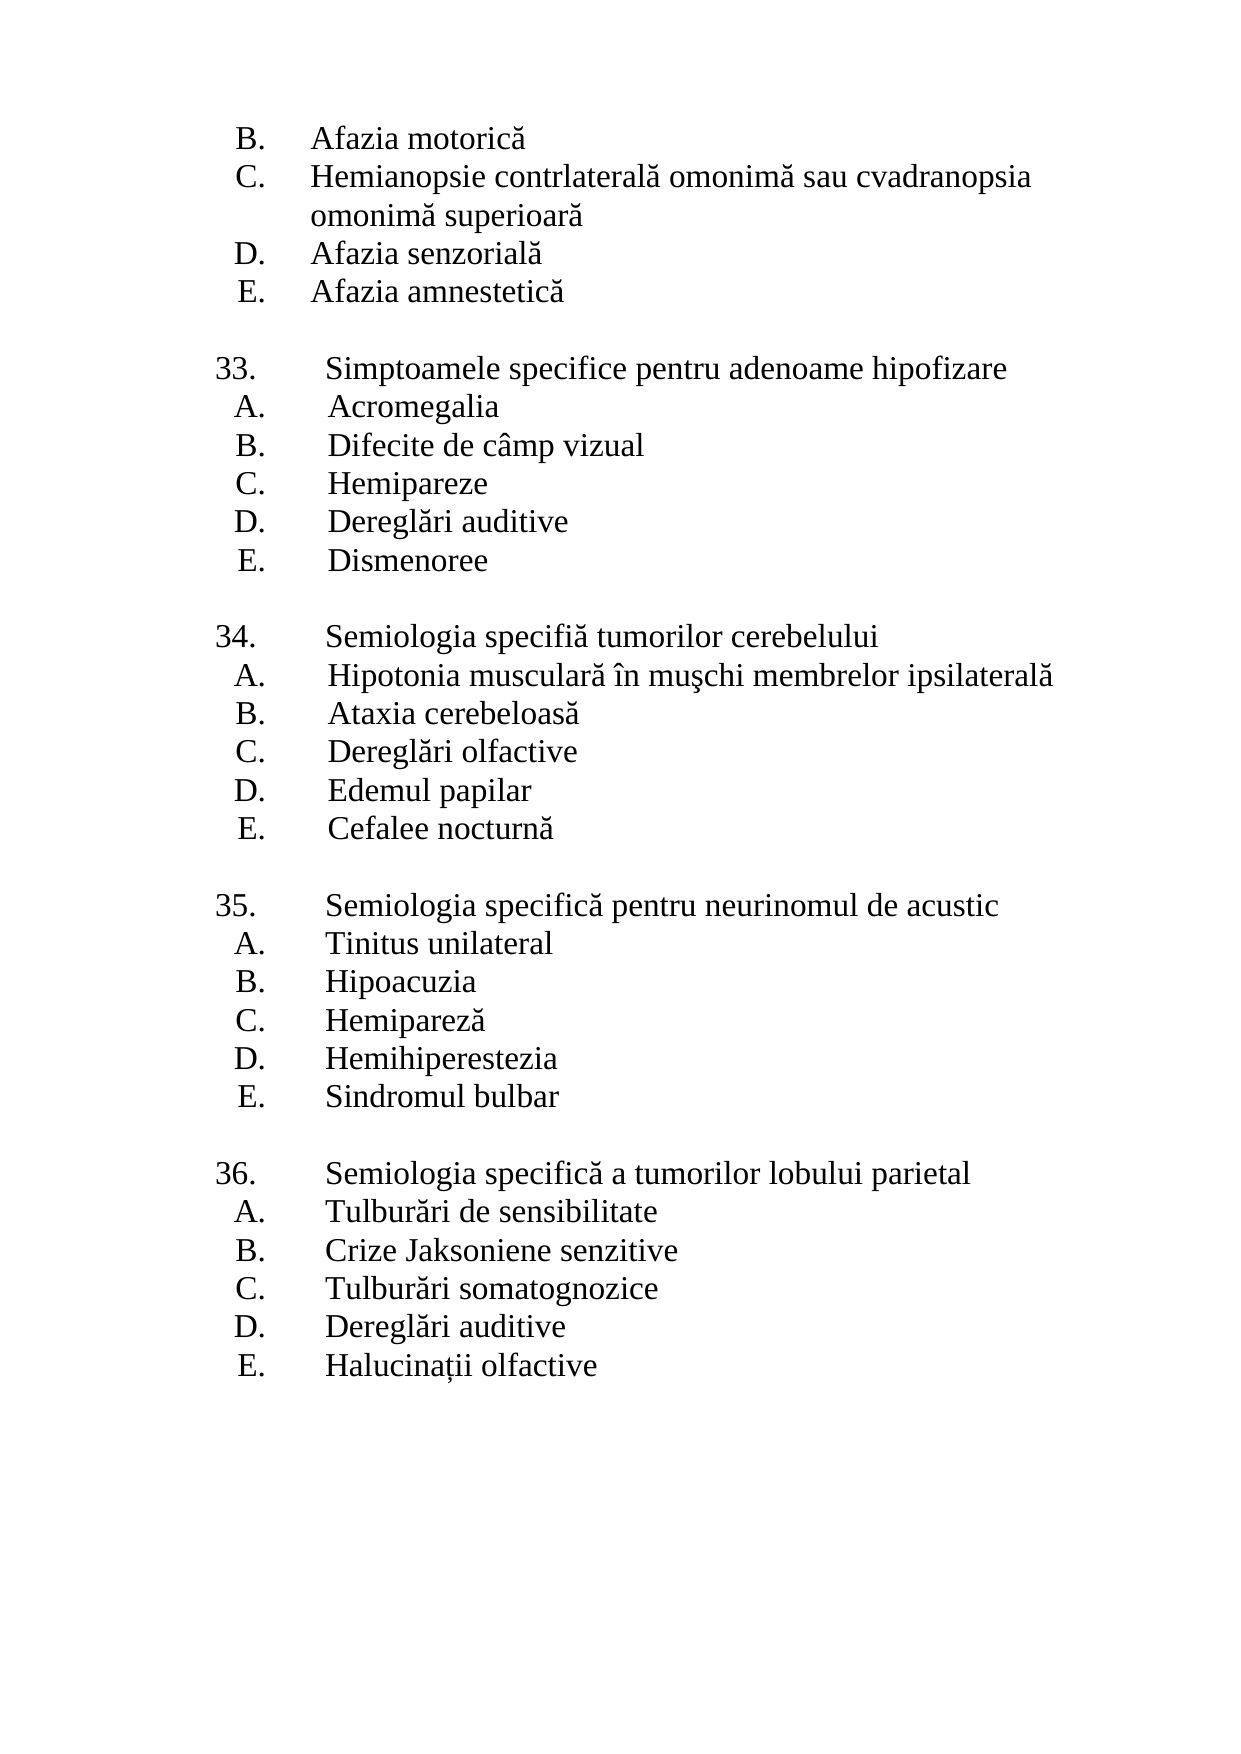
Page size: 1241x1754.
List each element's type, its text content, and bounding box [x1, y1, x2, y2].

list Edemul papilar [266, 770, 1152, 808]
list Semiologia specifiă tumorilor cerebelului [215, 616, 1152, 655]
list Simptoamele specifice pentru adenoame hipofizare [215, 348, 1152, 386]
list Dismenoree [266, 540, 1152, 578]
list Afazia amnestetică [266, 271, 1152, 310]
list Hipoacuzia [177, 961, 1152, 1000]
list Semiologia specifică a tumorilor lobului parietal [215, 1153, 1152, 1191]
list Dereglări olfactive [266, 731, 1152, 770]
list Afazia motorică [266, 118, 1152, 156]
list Dereglări auditive [177, 1306, 1152, 1345]
list Tulburări de sensibilitate [177, 1191, 1152, 1230]
list Semiologia specifică pentru neurinomul de acustic [215, 885, 1152, 923]
list Hemihiperestezia [177, 1038, 1152, 1076]
list Hipotonia musculară în muşchi membrelor ipsilaterală [266, 655, 1152, 693]
list Hemipareze [266, 463, 1152, 501]
list Crize Jaksoniene senzitive [266, 1230, 1152, 1268]
list Cefalee nocturnă [266, 808, 1152, 846]
list Dereglări auditive [266, 501, 1152, 540]
list Sindromul bulbar [177, 1076, 1152, 1115]
list Halucinații olfactive [177, 1345, 1152, 1383]
list Hemipareză [177, 1000, 1152, 1038]
list Tinitus unilateral [177, 923, 1152, 961]
list Acromegalia [266, 386, 1152, 425]
list Afazia senzorială [266, 233, 1152, 271]
list Difecite de câmp vizual [266, 425, 1152, 463]
list Tulburări somatognozice [177, 1268, 1152, 1306]
list Ataxia cerebeloasă [266, 693, 1152, 731]
list Hemianopsie contrlaterală omonimă sau cvadranopsia omonimă superioară [266, 156, 1152, 233]
